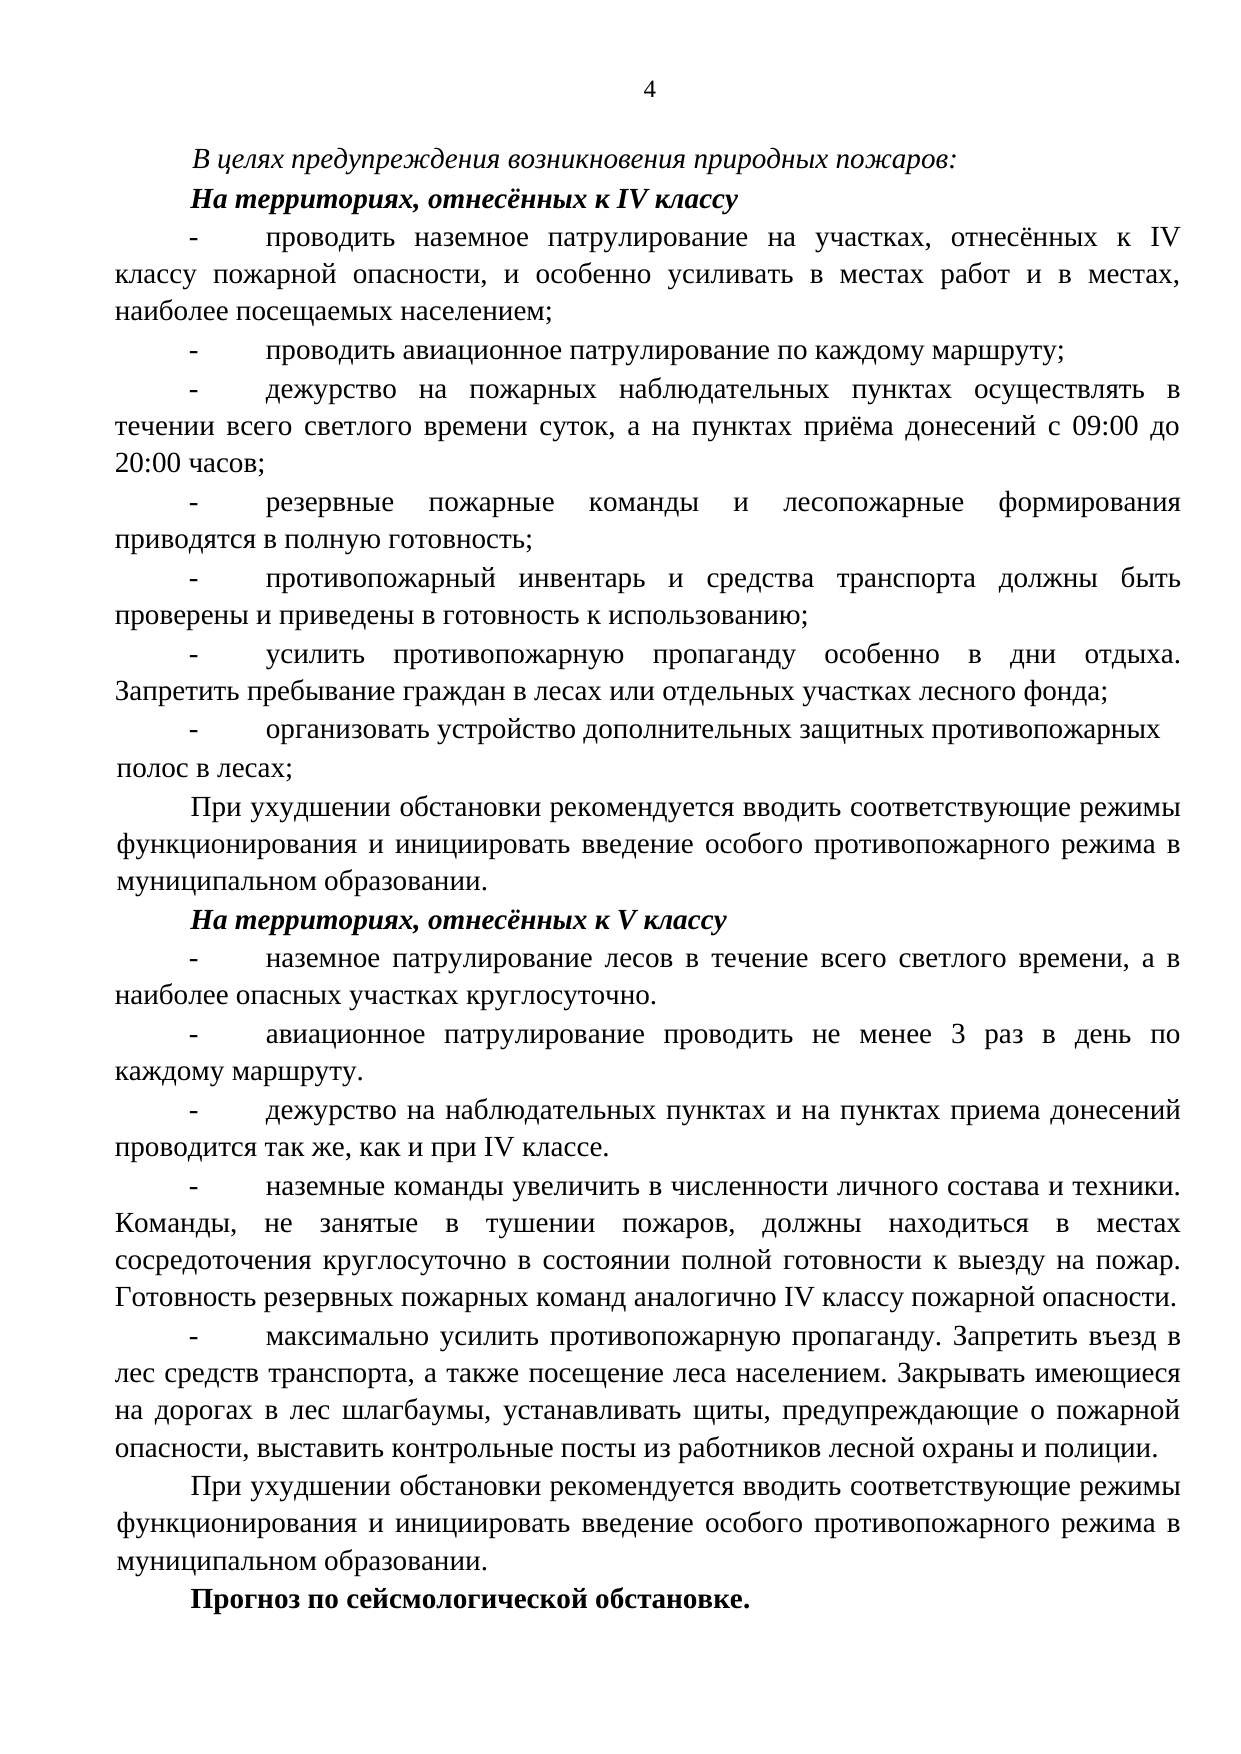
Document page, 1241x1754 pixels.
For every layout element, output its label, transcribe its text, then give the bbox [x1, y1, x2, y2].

subtitle На территориях, отнесённых к V классу [190, 902, 1046, 936]
list проводить наземное патрулирование на участках, отнесённых к IV классу пожарной опасности, и особенно усиливать в местах работ и в местах, наиболее посещаемых населением; [114, 219, 1182, 327]
text При ухудшении обстановки рекомендуется вводить соответствующие режимы функционирования и инициировать введение особого противопожарного режима в муниципальном образовании. [116, 1468, 1182, 1576]
text полос в лесах; [116, 750, 1182, 784]
list авиационное патрулирование проводить не менее 3 раз в день по каждому маршруту. [114, 1016, 1182, 1087]
list наземное патрулирование лесов в течение всего светлого времени, а в наиболее опасных участках круглосуточно. [114, 940, 1182, 1011]
subtitle На территориях, отнесённых к IV классу [190, 181, 1046, 214]
list максимально усилить противопожарную пропаганду. Запретить въезд в лес средств транспорта, а также посещение леса населением. Закрывать имеющиеся на дорогах в лес шлагбаумы, устанавливать щиты, предупреждающие о пожарной опасности, выставить контрольные посты из работников лесной охраны и полиции. [114, 1318, 1182, 1463]
list противопожарный инвентарь и средства транспорта должны быть проверены и приведены в готовность к использованию; [114, 560, 1182, 631]
list проводить авиационное патрулирование по каждому маршруту; [114, 332, 1182, 366]
list усилить противопожарную пропаганду особенно в дни отдыха. Запретить пребывание граждан в лесах или отдельных участках лесного фонда; [114, 636, 1182, 706]
text Прогноз по сейсмологической обстановке. [116, 1582, 1182, 1615]
text В целях предупреждения возникновения природных пожаров: [192, 141, 1183, 175]
list наземные команды увеличить в численности личного состава и техники. Команды, не занятые в тушении пожаров, должны находиться в местах сосредоточения круглосуточно в состоянии полной готовности к выезду на пожар. Готовность резервных пожарных команд аналогично IV классу пожарной опасности. [114, 1168, 1182, 1313]
list организовать устройство дополнительных защитных противопожарных [114, 712, 1182, 745]
list дежурство на наблюдательных пунктах и на пунктах приема донесений проводится так же, как и при IV классе. [114, 1092, 1182, 1163]
list дежурство на пожарных наблюдательных пунктах осуществлять в течении всего светлого времени суток, а на пунктах приёма донесений с 09:00 до 20:00 часов; [114, 371, 1182, 479]
text При ухудшении обстановки рекомендуется вводить соответствующие режимы функционирования и инициировать введение особого противопожарного режима в муниципальном образовании. [116, 789, 1182, 897]
list резервные пожарные команды и лесопожарные формирования приводятся в полную готовность; [114, 484, 1182, 554]
